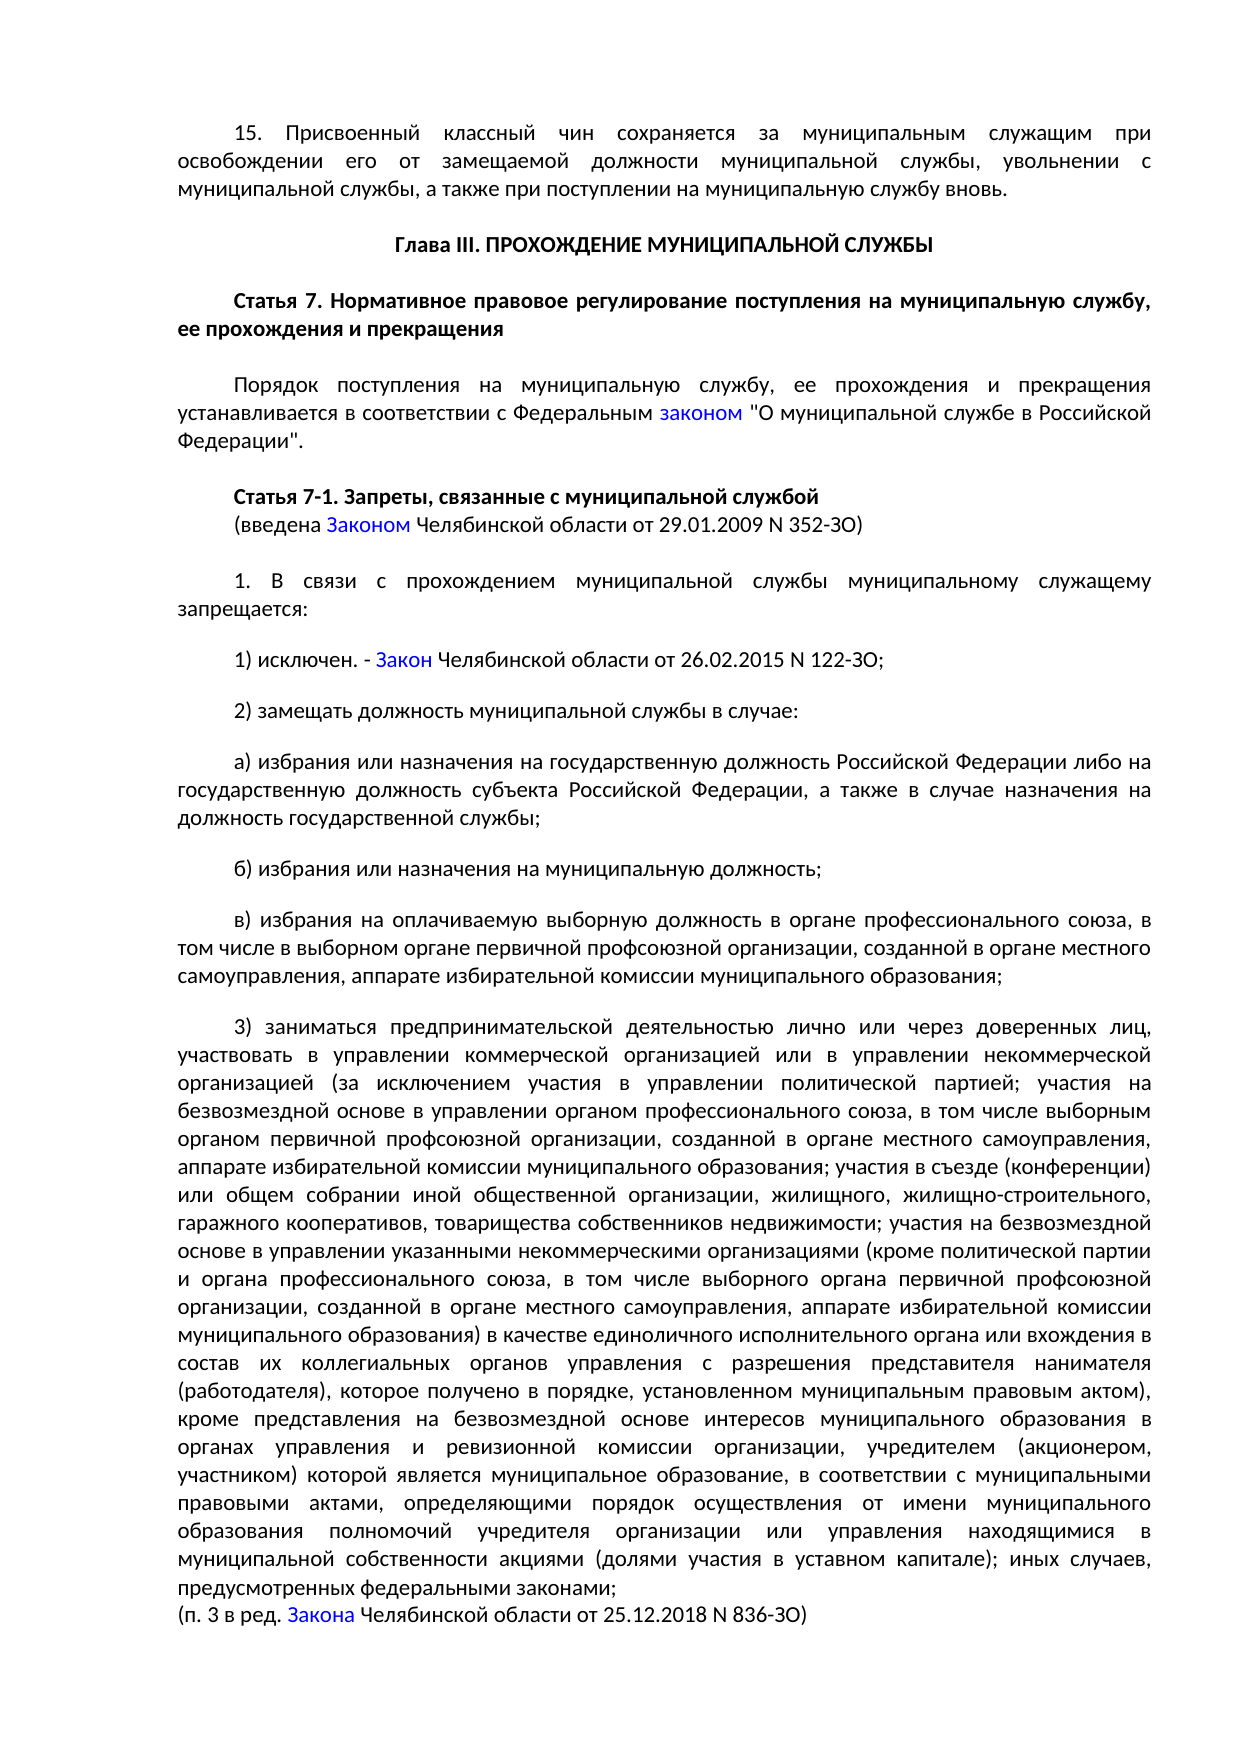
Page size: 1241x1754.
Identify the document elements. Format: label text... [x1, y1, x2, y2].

text (введена Законом Челябинской области от 29.01.2009 N 352-ЗО) [177, 510, 1152, 538]
text а) избрания или назначения на государственную должность Российской Федерации либо на государственную должность субъекта Российской Федерации, а также в случае назначения на должность государственной службы; [177, 747, 1152, 831]
text 1. В связи с прохождением муниципальной службы муниципальному служащему запрещается: [177, 566, 1152, 622]
text б) избрания или назначения на муниципальную должность; [177, 854, 1152, 882]
text в) избрания на оплачиваемую выборную должность в органе профессионального союза, в том числе в выборном органе первичной профсоюзной организации, созданной в органе местного самоуправления, аппарате избирательной комиссии муниципального образования; [177, 905, 1152, 989]
text 2) замещать должность муниципальной службы в случае: [177, 696, 1152, 724]
text 3) заниматься предпринимательской деятельностью лично или через доверенных лиц, участвовать в управлении коммерческой организацией или в управлении некоммерческой организацией (за исключением участия в управлении политической партией; участия на безвозмездной основе в управлении органом профессионального союза, в том числе выборным органом первичной профсоюзной организации, созданной в органе местного самоуправления, аппарате избирательной комиссии муниципального образования; участия в съезде (конференции) или общем собрании иной общественной организации, жилищного, жилищно-строительного, гаражного кооперативов, товарищества собственников недвижимости; участия на безвозмездной основе в управлении указанными некоммерческими организациями (кроме политической партии и органа профессионального союза, в том числе выборного органа первичной профсоюзной организации, созданной в органе местного самоуправления, аппарате избирательной комиссии муниципального образования) в качестве единоличного исполнительного органа или вхождения в состав их коллегиальных органов управления с разрешения представителя нанимателя (работодателя), которое получено в порядке, установленном муниципальным правовым актом), кроме представления на безвозмездной основе интересов муниципального образования в органах управления и ревизионной комиссии организации, учредителем (акционером, участником) которой является муниципальное образование, в соответствии с муниципальными правовыми актами, определяющими порядок осуществления от имени муниципального образования полномочий учредителя организации или управления находящимися в муниципальной собственности акциями (долями участия в уставном капитале); иных случаев, предусмотренных федеральными законами; [177, 1012, 1152, 1601]
text 15. Присвоенный классный чин сохраняется за муниципальным служащим при освобождении его от замещаемой должности муниципальной службы, увольнении с муниципальной службы, а также при поступлении на муниципальную службу вновь. [177, 118, 1152, 202]
text Порядок поступления на муниципальную службу, ее прохождения и прекращения устанавливается в соответствии с Федеральным законом "О муниципальной службе в Российской Федерации". [177, 370, 1152, 454]
title Глава III. ПРОХОЖДЕНИЕ МУНИЦИПАЛЬНОЙ СЛУЖБЫ [177, 230, 1152, 258]
title Статья 7. Нормативное правовое регулирование поступления на муниципальную службу, ее прохождения и прекращения [177, 286, 1152, 342]
title Статья 7-1. Запреты, связанные с муниципальной службой [177, 482, 1152, 510]
text (п. 3 в ред. Закона Челябинской области от 25.12.2018 N 836-ЗО) [177, 1601, 1152, 1629]
text 1) исключен. - Закон Челябинской области от 26.02.2015 N 122-ЗО; [177, 645, 1152, 673]
